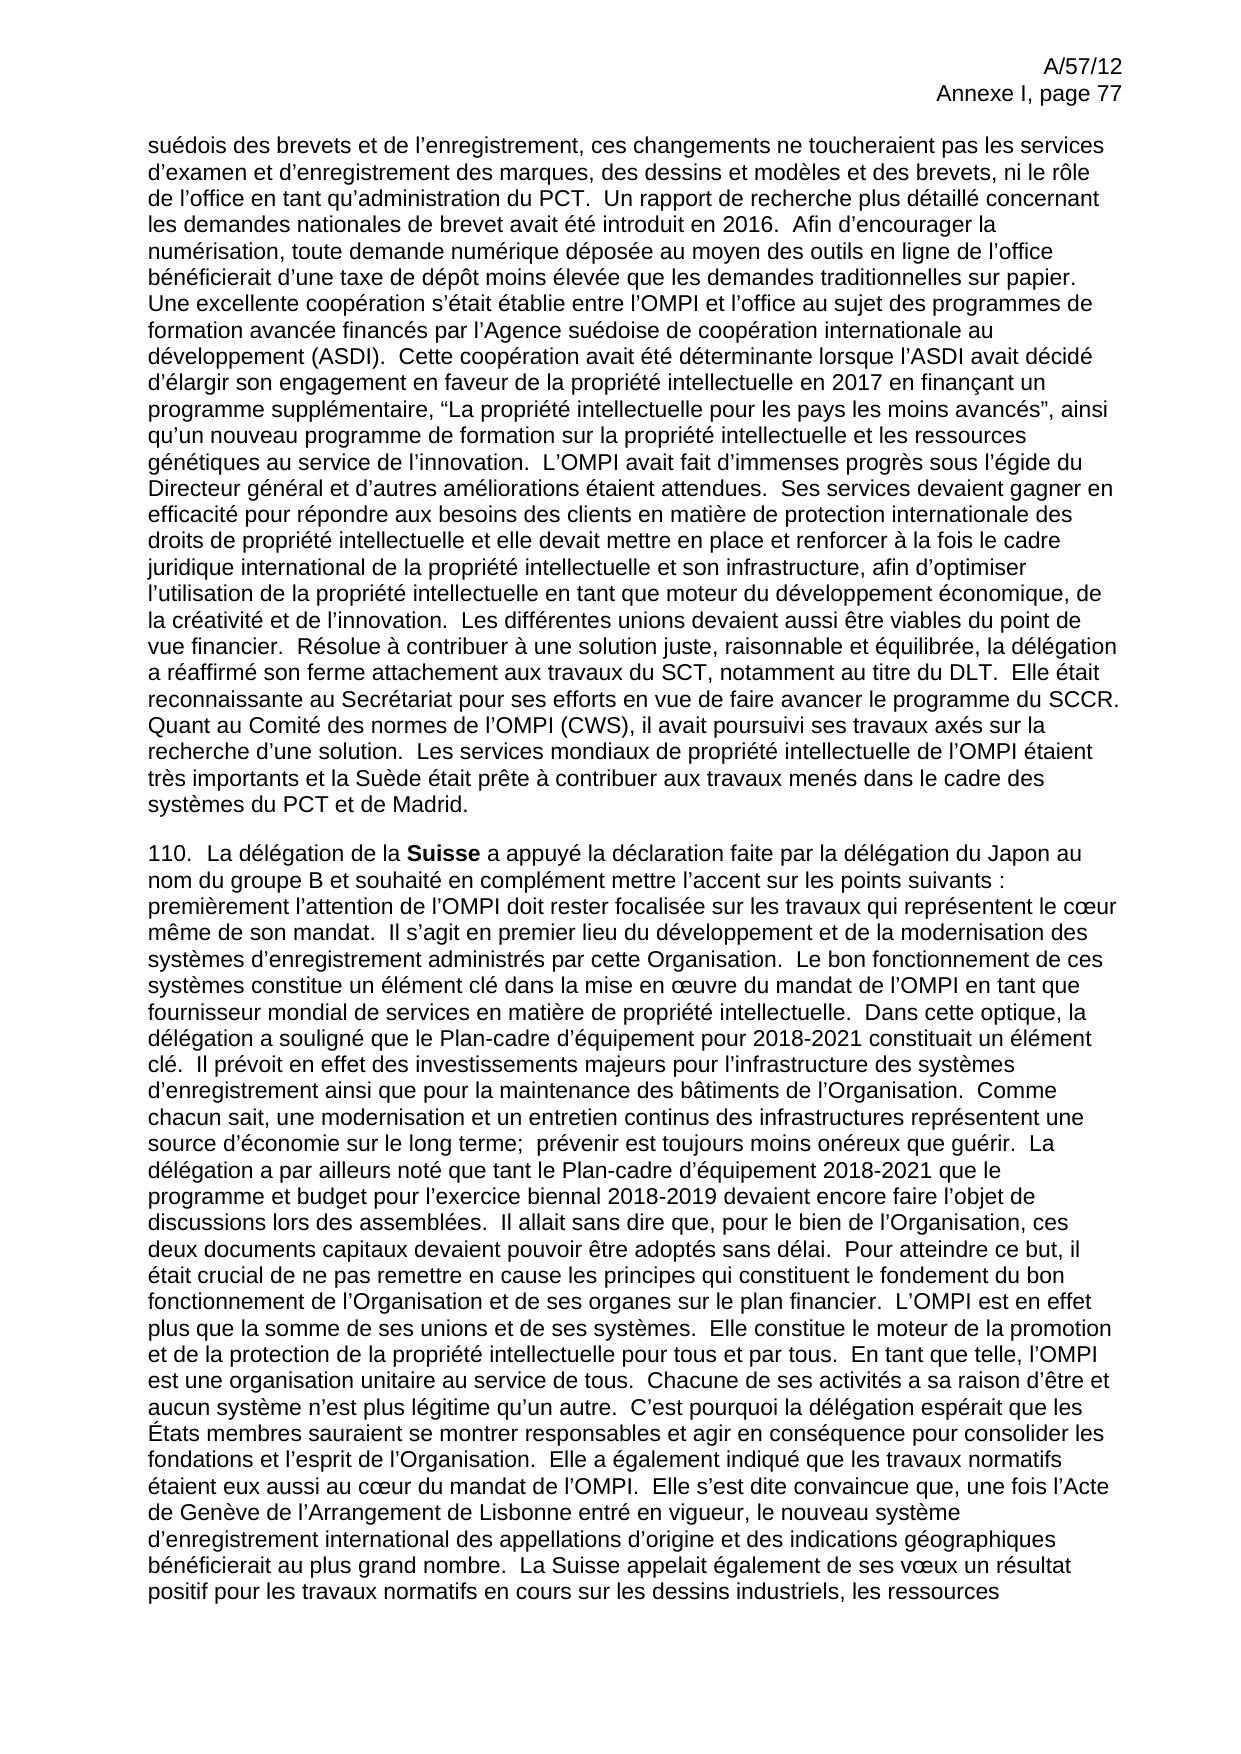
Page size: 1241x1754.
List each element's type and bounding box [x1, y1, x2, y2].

text [148, 132, 1122, 817]
text [148, 840, 1122, 1604]
